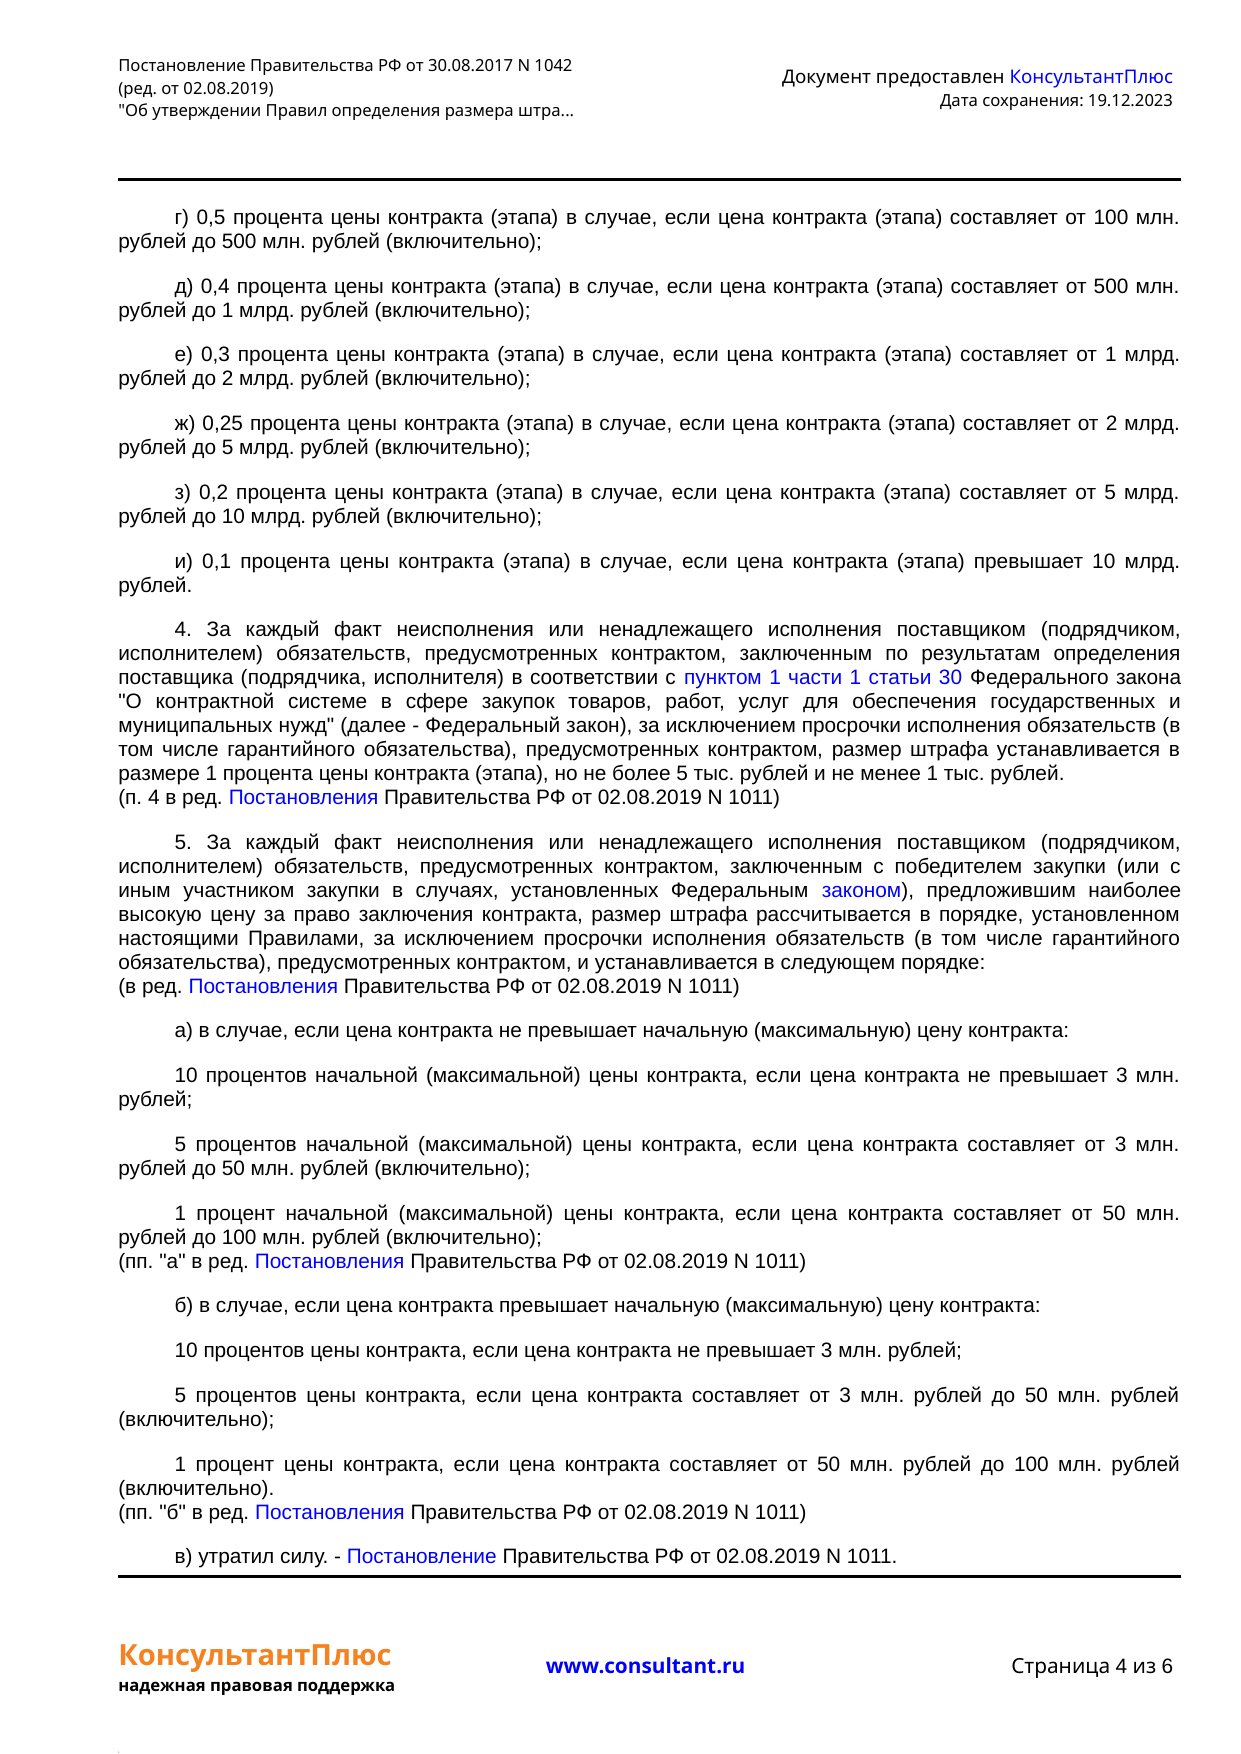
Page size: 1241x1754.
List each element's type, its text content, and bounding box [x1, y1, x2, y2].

text 4. За каждый факт неисполнения или ненадлежащего исполнения поставщиком (подрядчиком, исполнителем) обязательств, предусмотренных контрактом, заключенным по результатам определения поставщика (подрядчика, исполнителя) в соответствии с пунктом 1 части 1 статьи 30 Федерального закона "О контрактной системе в сфере закупок товаров, работ, услуг для обеспечения государственных и муниципальных нужд" (далее - Федеральный закон), за исключением просрочки исполнения обязательств (в том числе гарантийного обязательства), предусмотренных контрактом, размер штрафа устанавливается в размере 1 процента цены контракта (этапа), но не более 5 тыс. рублей и не менее 1 тыс. рублей. [118, 617, 1181, 785]
text в) утратил силу. - Постановление Правительства РФ от 02.08.2019 N 1011. [118, 1544, 1181, 1568]
text 10 процентов начальной (максимальной) цены контракта, если цена контракта не превышает 3 млн. рублей; [118, 1063, 1181, 1111]
text 5. За каждый факт неисполнения или ненадлежащего исполнения поставщиком (подрядчиком, исполнителем) обязательств, предусмотренных контрактом, заключенным с победителем закупки (или с иным участником закупки в случаях, установленных Федеральным законом), предложившим наиболее высокую цену за право заключения контракта, размер штрафа рассчитывается в порядке, установленном настоящими Правилами, за исключением просрочки исполнения обязательств (в том числе гарантийного обязательства), предусмотренных контрактом, и устанавливается в следующем порядке: [118, 830, 1181, 973]
text ж) 0,25 процента цены контракта (этапа) в случае, если цена контракта (этапа) составляет от 2 млрд. рублей до 5 млрд. рублей (включительно); [118, 411, 1181, 459]
text 1 процент цены контракта, если цена контракта составляет от 50 млн. рублей до 100 млн. рублей (включительно). [118, 1452, 1181, 1499]
text з) 0,2 процента цены контракта (этапа) в случае, если цена контракта (этапа) составляет от 5 млрд. рублей до 10 млрд. рублей (включительно); [118, 480, 1181, 528]
text 10 процентов цены контракта, если цена контракта не превышает 3 млн. рублей; [118, 1338, 1181, 1362]
text (п. 4 в ред. Постановления Правительства РФ от 02.08.2019 N 1011) [118, 785, 1181, 809]
text 5 процентов цены контракта, если цена контракта составляет от 3 млн. рублей до 50 млн. рублей (включительно); [118, 1383, 1181, 1431]
text (пп. "а" в ред. Постановления Правительства РФ от 02.08.2019 N 1011) [118, 1248, 1181, 1272]
text (пп. "б" в ред. Постановления Правительства РФ от 02.08.2019 N 1011) [118, 1499, 1181, 1523]
text б) в случае, если цена контракта превышает начальную (максимальную) цену контракта: [118, 1293, 1181, 1317]
text е) 0,3 процента цены контракта (этапа) в случае, если цена контракта (этапа) составляет от 1 млрд. рублей до 2 млрд. рублей (включительно); [118, 342, 1181, 390]
text (в ред. Постановления Правительства РФ от 02.08.2019 N 1011) [118, 973, 1181, 997]
text г) 0,5 процента цены контракта (этапа) в случае, если цена контракта (этапа) составляет от 100 млн. рублей до 500 млн. рублей (включительно); [118, 205, 1181, 253]
text д) 0,4 процента цены контракта (этапа) в случае, если цена контракта (этапа) составляет от 500 млн. рублей до 1 млрд. рублей (включительно); [118, 273, 1181, 321]
text 1 процент начальной (максимальной) цены контракта, если цена контракта составляет от 50 млн. рублей до 100 млн. рублей (включительно); [118, 1201, 1181, 1248]
text 5 процентов начальной (максимальной) цены контракта, если цена контракта составляет от 3 млн. рублей до 50 млн. рублей (включительно); [118, 1132, 1181, 1180]
text а) в случае, если цена контракта не превышает начальную (максимальную) цену контракта: [118, 1018, 1181, 1042]
text и) 0,1 процента цены контракта (этапа) в случае, если цена контракта (этапа) превышает 10 млрд. рублей. [118, 548, 1181, 596]
